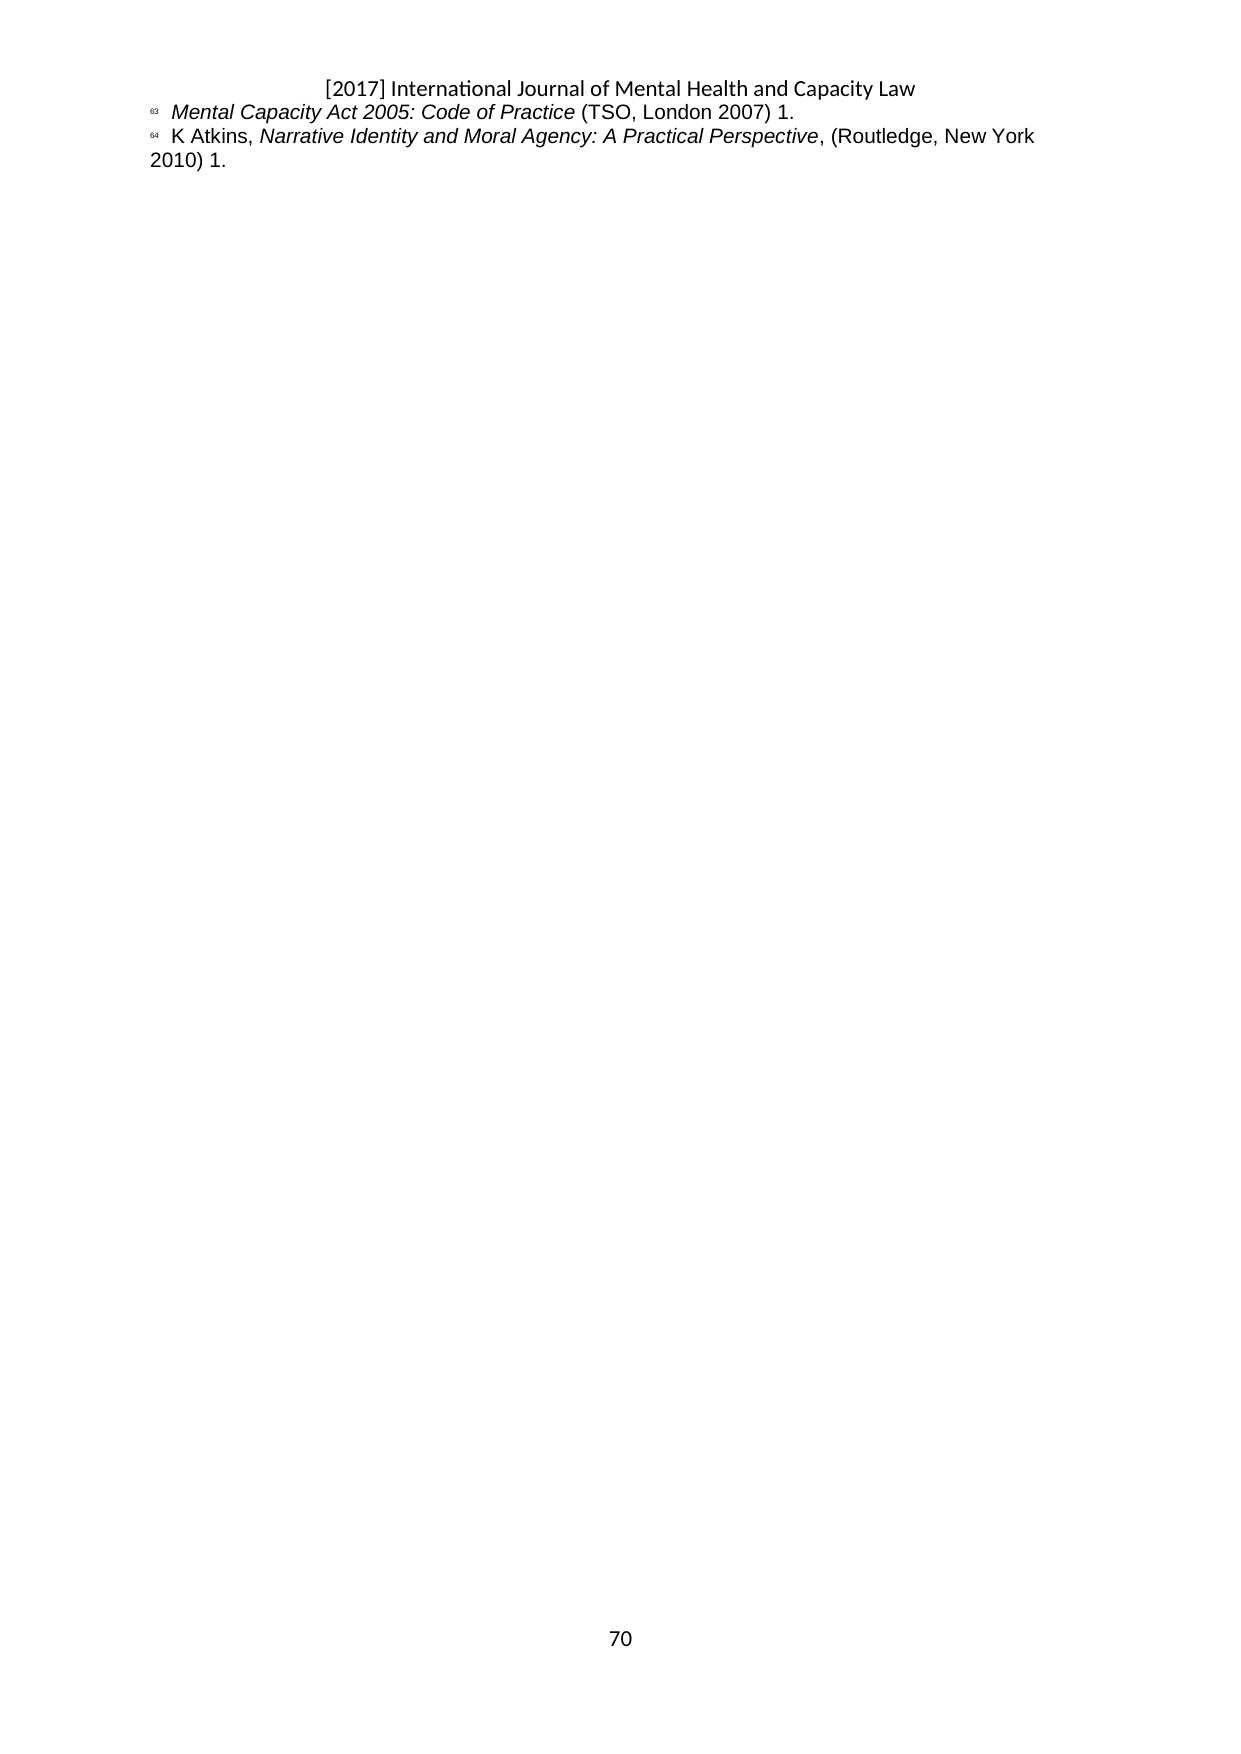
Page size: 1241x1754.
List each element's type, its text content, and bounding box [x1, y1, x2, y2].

list Mental Capacity Act 2005: Code of Practice (TSO, London 2007) 1. [150, 100, 1103, 124]
list K Atkins, Narrative Identity and Moral Agency: A Practical Perspective, (Routledge, New York 2010) 1. [150, 124, 1090, 172]
